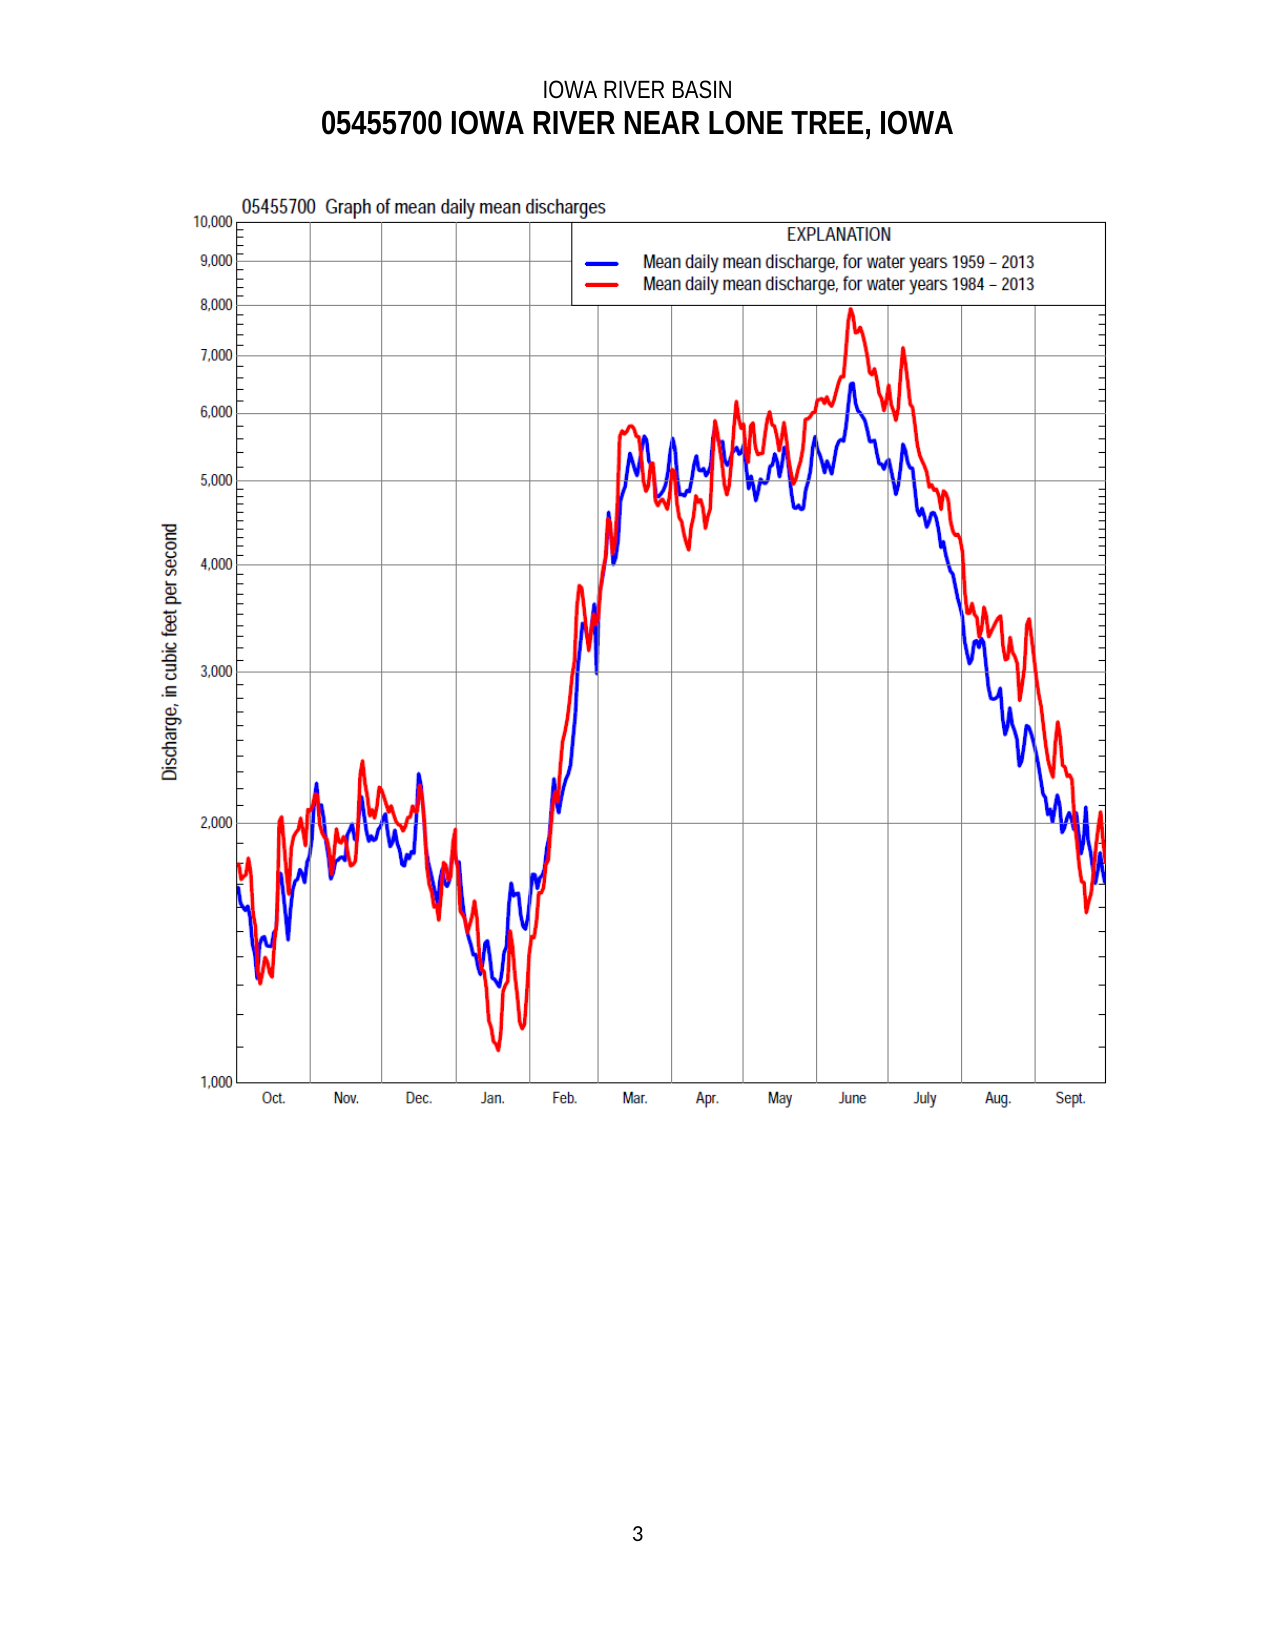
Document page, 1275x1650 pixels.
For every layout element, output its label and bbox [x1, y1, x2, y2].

picture [150, 182, 1125, 1138]
